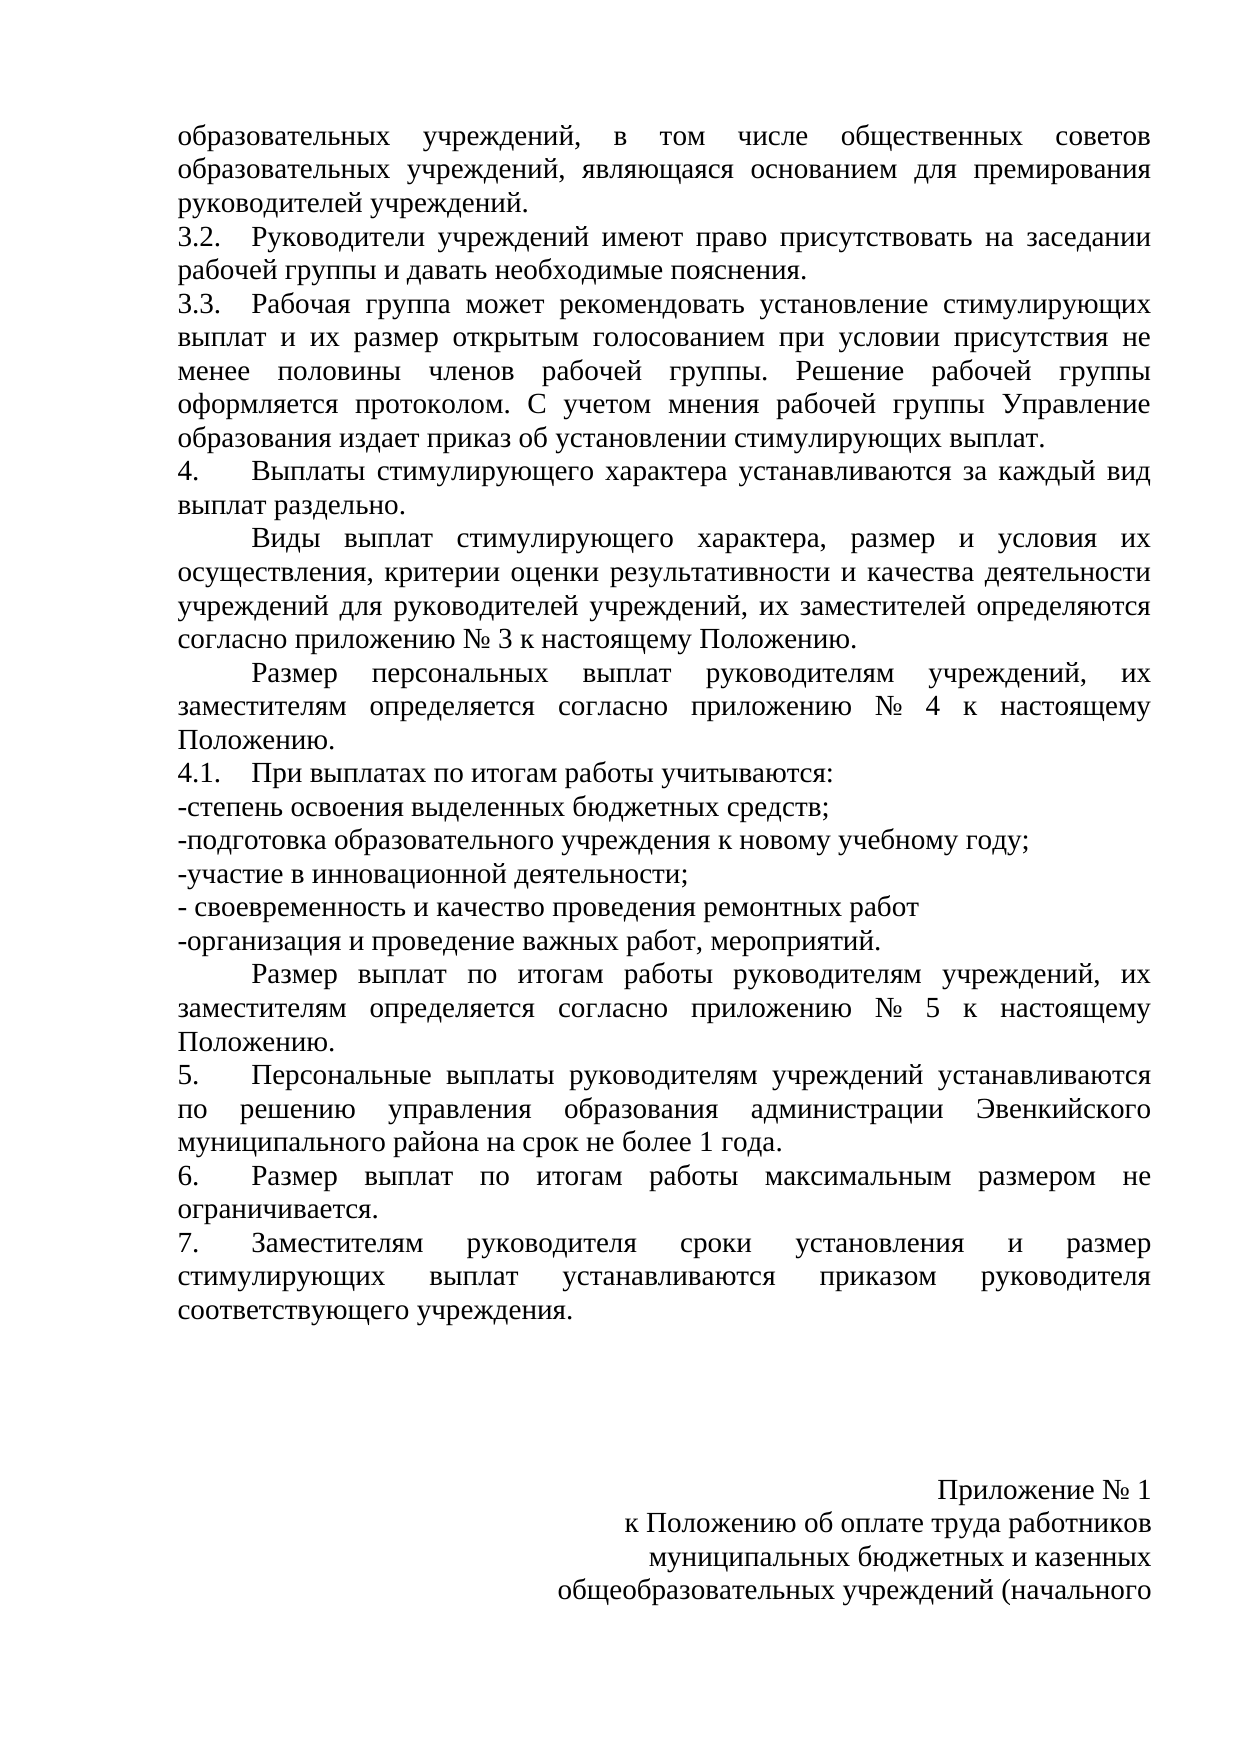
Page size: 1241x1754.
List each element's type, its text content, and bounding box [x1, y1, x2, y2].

text 4.1. При выплатах по итогам работы учитываются: [177, 755, 1152, 789]
text -организация и проведение важных работ, мероприятий. [177, 923, 1152, 957]
text 4. Выплаты стимулирующего характера устанавливаются за каждый вид выплат раздельно. [177, 453, 1152, 521]
text Приложение № 1 [177, 1472, 1152, 1505]
text 7. Заместителям руководителя сроки установления и размер стимулирующих выплат устанавливаются приказом руководителя соответствующего учреждения. [177, 1225, 1152, 1326]
text 6. Размер выплат по итогам работы максимальным размером не ограничивается. [177, 1158, 1152, 1225]
text 5. Персональные выплаты руководителям учреждений устанавливаются по решению управления образования администрации Эвенкийского муниципального района на срок не более 1 года. [177, 1057, 1152, 1158]
text -участие в инновационной деятельности; [177, 856, 1152, 889]
text Виды выплат стимулирующего характера, размер и условия их осуществления, критерии оценки результативности и качества деятельности учреждений для руководителей учреждений, их заместителей определяются согласно приложению № 3 к настоящему Положению. [177, 521, 1152, 655]
text 3.2. Руководители учреждений имеют право присутствовать на заседании рабочей группы и давать необходимые пояснения. [177, 219, 1152, 286]
text - своевременность и качество проведения ремонтных работ [177, 889, 1152, 923]
text -степень освоения выделенных бюджетных средств; [177, 789, 1152, 822]
text Размер персональных выплат руководителям учреждений, их заместителям определяется согласно приложению № 4 к настоящему Положению. [177, 655, 1152, 755]
text 3.3. Рабочая группа может рекомендовать установление стимулирующих выплат и их размер открытым голосованием при условии присутствия не менее половины членов рабочей группы. Решение рабочей группы оформляется протоколом. С учетом мнения рабочей группы Управление образования издает приказ об установлении стимулирующих выплат. [177, 286, 1152, 453]
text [502, 1505, 1152, 1606]
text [177, 118, 1152, 219]
text -подготовка образовательного учреждения к новому учебному году; [177, 822, 1152, 856]
text Размер выплат по итогам работы руководителям учреждений, их заместителям определяется согласно приложению № 5 к настоящему Положению. [177, 957, 1152, 1057]
